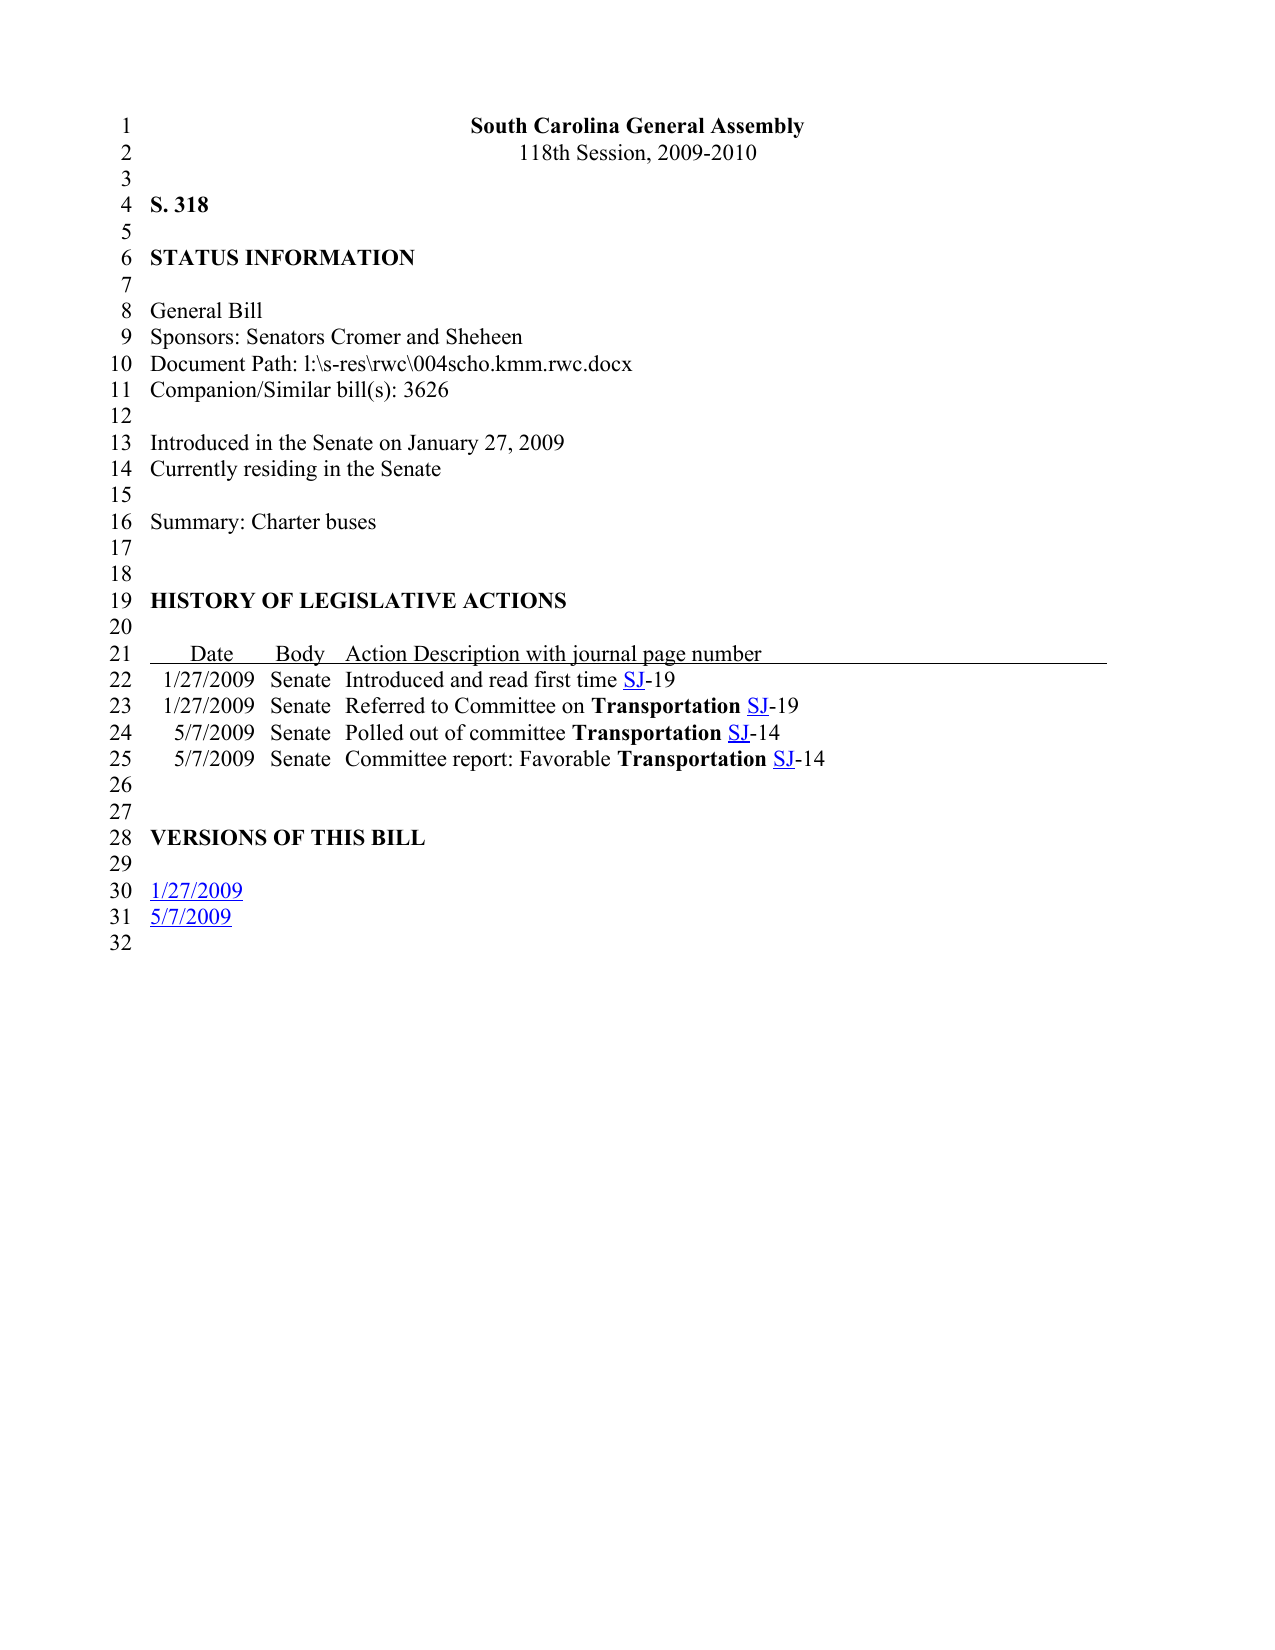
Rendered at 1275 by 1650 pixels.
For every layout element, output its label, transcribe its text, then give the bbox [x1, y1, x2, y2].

text 118th Session, 2009-2010 [150, 139, 1125, 165]
text 5/7/2009 Senate Polled out of committee Transportation SJ-14 [150, 719, 1125, 745]
text 5/7/2009 Senate Committee report: Favorable Transportation SJ-14 [150, 745, 1125, 771]
text VERSIONS OF THIS BILL [150, 824, 1125, 850]
text General Bill [150, 297, 1125, 323]
text 5/7/2009 [150, 903, 1125, 929]
text Summary: Charter buses [150, 508, 1125, 534]
text 1/27/2009 Senate Introduced and read first time SJ-19 [150, 666, 1125, 692]
text Date Body Action Description with journal page number [150, 639, 1125, 666]
text Sponsors: Senators Cromer and Sheheen [150, 323, 1125, 350]
text South Carolina General Assembly [150, 112, 1125, 139]
text Introduced in the Senate on January 27, 2009 [150, 429, 1125, 455]
text HISTORY OF LEGISLATIVE ACTIONS [150, 587, 1125, 613]
text Document Path: l:\s-res\rwc\004scho.kmm.rwc.docx [150, 350, 1125, 376]
text S. 318 [150, 192, 1125, 218]
text STATUS INFORMATION [150, 244, 1125, 271]
text Currently residing in the Senate [150, 455, 1125, 481]
text 1/27/2009 Senate Referred to Committee on Transportation SJ-19 [150, 692, 1125, 719]
text Companion/Similar bill(s): 3626 [150, 376, 1125, 402]
text 1/27/2009 [150, 877, 1125, 903]
